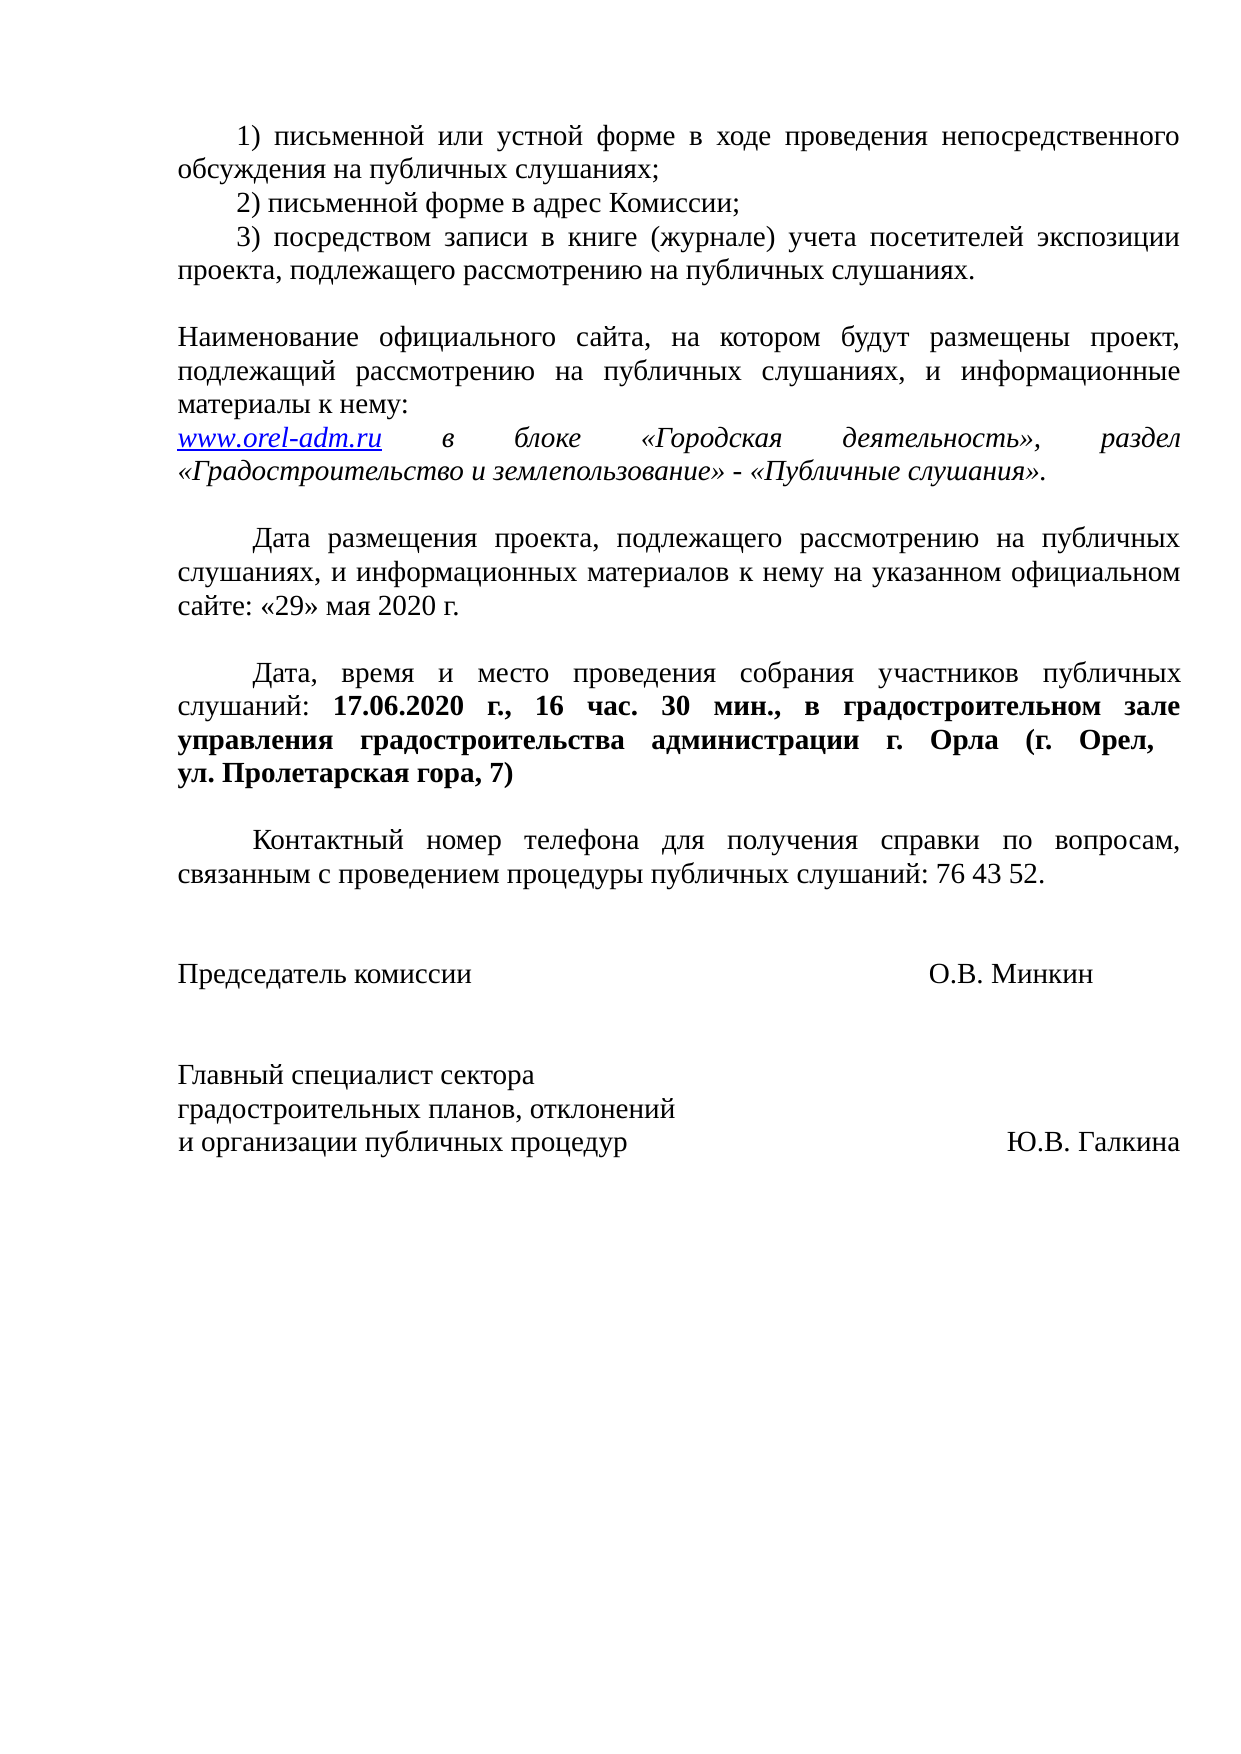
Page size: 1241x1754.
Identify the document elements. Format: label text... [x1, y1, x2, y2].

text Наименование официального сайта, на котором будут размещены проект, подлежащий рассмотрению на публичных слушаниях, и информационные материалы к нему: [177, 319, 1181, 420]
text 3) посредством записи в книге (журнале) учета посетителей экспозиции проекта, подлежащего рассмотрению на публичных слушаниях. [177, 219, 1181, 286]
text Председатель комиссии О.В. Минкин [177, 957, 1181, 990]
text Дата размещения проекта, подлежащего рассмотрению на публичных слушаниях, и информационных материалов к нему на указанном официальном сайте: «29» мая 2020 г. [177, 521, 1181, 621]
text и организации публичных процедур Ю.В. Галкина [177, 1124, 1181, 1158]
text 1) письменной или устной форме в ходе проведения непосредственного обсуждения на публичных слушаниях; [177, 118, 1181, 185]
text Дата, время и место проведения собрания участников публичных слушаний: 17.06.2020 г., 16 час. 30 мин., в градостроительном зале управления градостроительства администрации г. Орла (г. Орел, ул. Пролетарская гора, 7) [177, 655, 1181, 789]
text 2) письменной форме в адрес Комиссии; [177, 185, 1181, 219]
text Главный специалист сектора [177, 1057, 1181, 1091]
text www.orel-adm.ru в блоке «Городская деятельность», раздел «Градостроительство и землепользование» - «Публичные слушания». [177, 420, 1181, 487]
text Контактный номер телефона для получения справки по вопросам, связанным с проведением процедуры публичных слушаний: 76 43 52. [177, 822, 1181, 889]
text градостроительных планов, отклонений [177, 1091, 1181, 1124]
